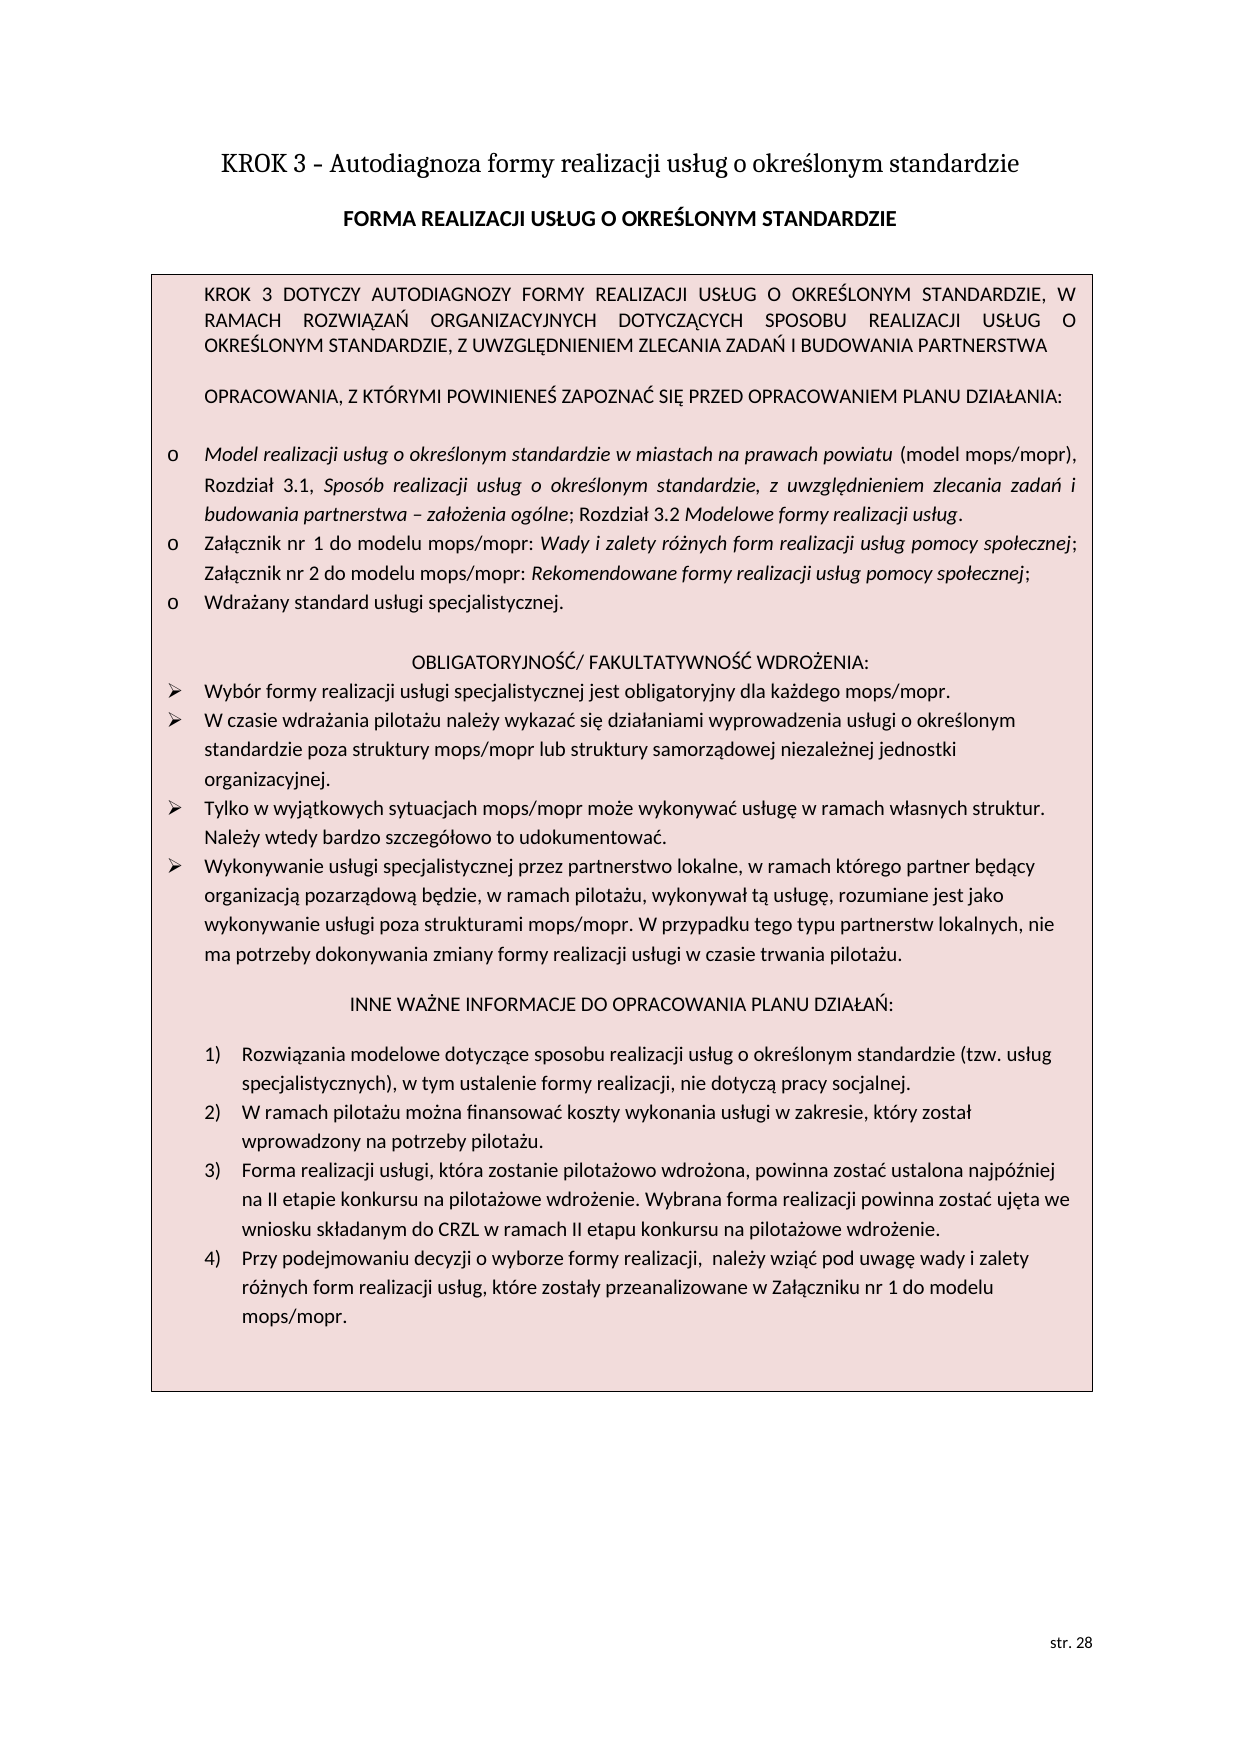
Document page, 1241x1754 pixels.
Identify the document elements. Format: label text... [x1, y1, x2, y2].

text KROK 3 – Autodiagnoza formy realizacji usług o określonym standardzie [148, 148, 1093, 179]
text FORMA REALIZACJI USŁUG O OKREŚLONYM STANDARDZIE [148, 204, 1093, 232]
